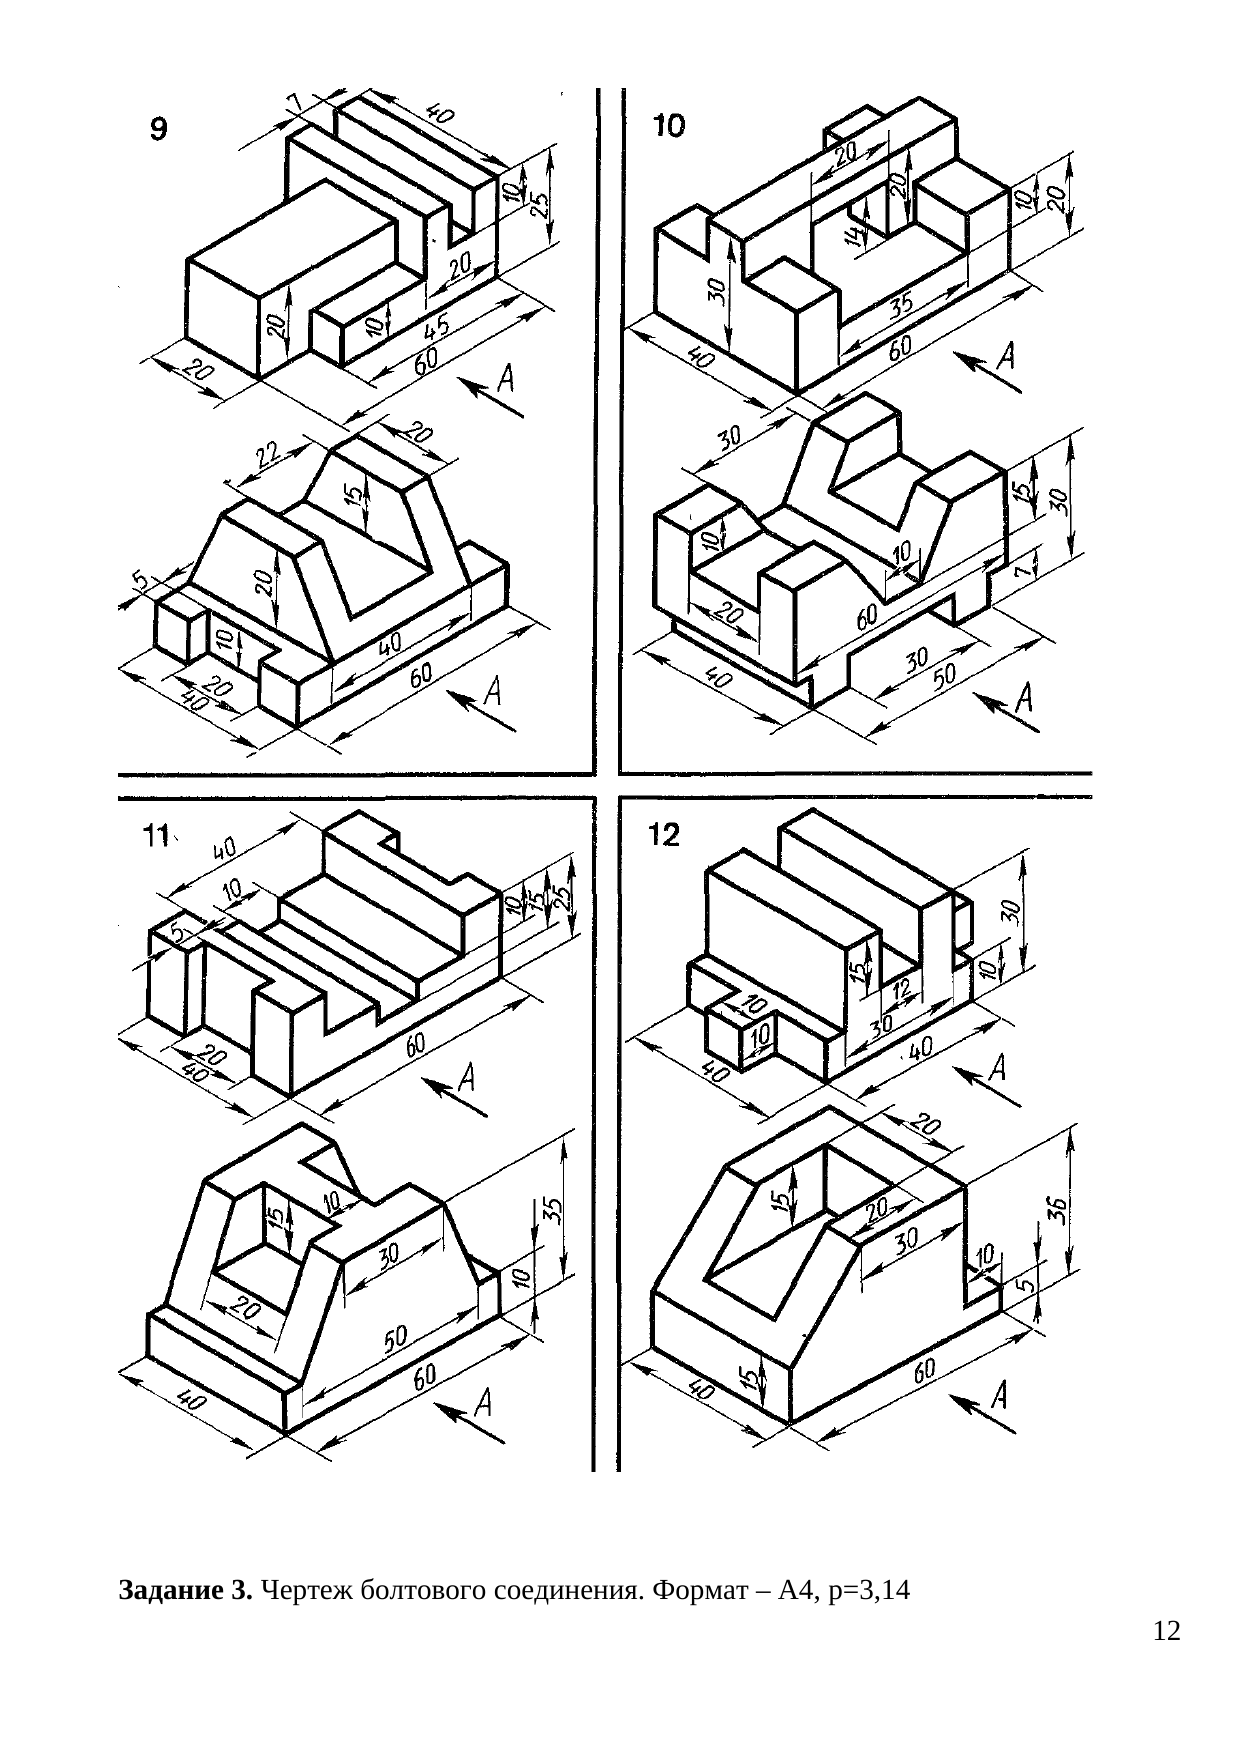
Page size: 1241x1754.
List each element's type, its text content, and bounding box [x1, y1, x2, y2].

text Задание 3. Чертеж болтового соединения. Формат – А4, p=3,14 [118, 1572, 1181, 1606]
picture [118, 88, 1093, 1472]
